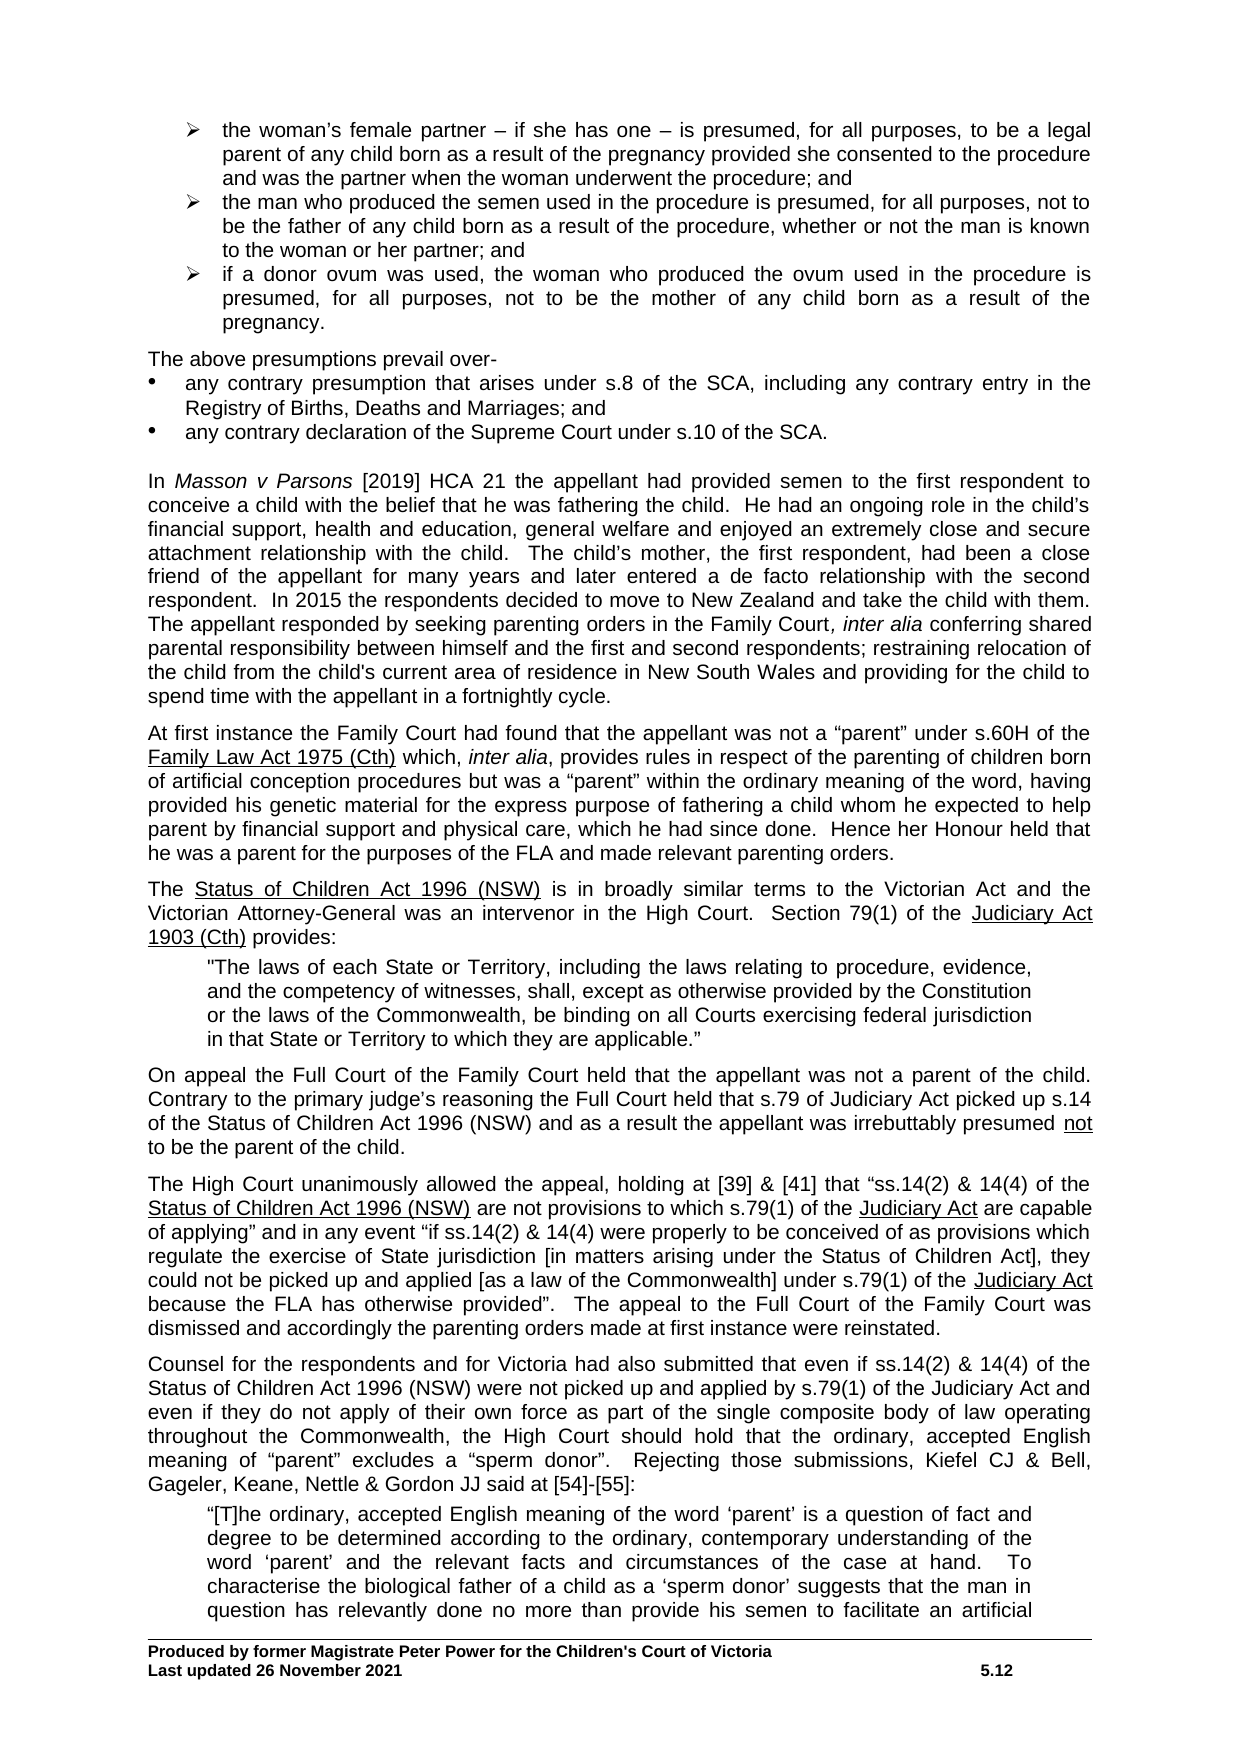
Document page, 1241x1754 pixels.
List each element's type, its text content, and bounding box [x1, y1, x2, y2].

text At first instance the Family Court had found that the appellant was not a “parent” under s.60H of the Family Law Act 1975 (Cth) which, inter alia, provides rules in respect of the parenting of children born of artificial conception procedures but was a “parent” within the ordinary meaning of the word, having provided his genetic material for the express purpose of fathering a child whom he expected to help parent by financial support and physical care, which he had since done. Hence her Honour held that he was a parent for the purposes of the FLA and made relevant parenting orders. [148, 721, 1092, 864]
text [207, 1502, 1033, 1622]
text On appeal the Full Court of the Family Court held that the appellant was not a parent of the child. Contrary to the primary judge’s reasoning the Full Court held that s.79 of Judiciary Act picked up s.14 of the Status of Children Act 1996 (NSW) and as a result the appellant was irrebuttably presumed not to be the parent of the child. [148, 1063, 1092, 1159]
text In Masson v Parsons [2019] HCA 21 the appellant had provided semen to the first respondent to conceive a child with the belief that he was fathering the child. He had an ongoing role in the child’s financial support, health and education, general welfare and enjoyed an extremely close and secure attachment relationship with the child. The child’s mother, the first respondent, had been a close friend of the appellant for many years and later entered a de facto relationship with the second respondent. In 2015 the respondents decided to move to New Zealand and take the child with them. The appellant responded by seeking parenting orders in the Family Court, inter alia conferring shared parental responsibility between himself and the first and second respondents; restraining relocation of the child from the child's current area of residence in New South Wales and providing for the child to spend time with the appellant in a fortnightly cycle. [148, 468, 1092, 708]
list the woman’s female partner – if she has one – is presumed, for all purposes, to be a legal parent of any child born as a result of the pregnancy provided she consented to the procedure and was the partner when the woman underwent the procedure; and [185, 118, 1092, 190]
list if a donor ovum was used, the woman who produced the ovum used in the procedure is presumed, for all purposes, not to be the mother of any child born as a result of the pregnancy. [185, 262, 1092, 334]
text The Status of Children Act 1996 (NSW) is in broadly similar terms to the Victorian Act and the Victorian Attorney-General was an intervenor in the High Court. Section 79(1) of the Judiciary Act 1903 (Cth) provides: [148, 877, 1092, 949]
text The above presumptions prevail over- [148, 347, 1092, 371]
text "The laws of each State or Territory, including the laws relating to procedure, evidence, and the competency of witnesses, shall, except as otherwise provided by the Constitution or the laws of the Commonwealth, be binding on all Courts exercising federal jurisdiction in that State or Territory to which they are applicable.” [207, 955, 1033, 1051]
list the man who produced the semen used in the procedure is presumed, for all purposes, not to be the father of any child born as a result of the procedure, whether or not the man is known to the woman or her partner; and [185, 190, 1092, 262]
text Counsel for the respondents and for Victoria had also submitted that even if ss.14(2) & 14(4) of the Status of Children Act 1996 (NSW) were not picked up and applied by s.79(1) of the Judiciary Act and even if they do not apply of their own force as part of the single composite body of law operating throughout the Commonwealth, the High Court should hold that the ordinary, accepted English meaning of “parent” excludes a “sperm donor”. Rejecting those submissions, Kiefel CJ & Bell, Gageler, Keane, Nettle & Gordon JJ said at [54]-[55]: [148, 1352, 1092, 1496]
text The High Court unanimously allowed the appeal, holding at [39] & [41] that “ss.14(2) & 14(4) of the Status of Children Act 1996 (NSW) are not provisions to which s.79(1) of the Judiciary Act are capable of applying” and in any event “if ss.14(2) & 14(4) were properly to be conceived of as provisions which regulate the exercise of State jurisdiction [in matters arising under the Status of Children Act], they could not be picked up and applied [as a law of the Commonwealth] under s.79(1) of the Judiciary Act because the FLA has otherwise provided”. The appeal to the Full Court of the Family Court was dismissed and accordingly the parenting orders made at first instance were reinstated. [148, 1172, 1092, 1339]
list any contrary presumption that arises under s.8 of the SCA, including any contrary entry in the Registry of Births, Deaths and Marriages; and [148, 371, 1092, 419]
list any contrary declaration of the Supreme Court under s.10 of the SCA. [148, 419, 1092, 444]
